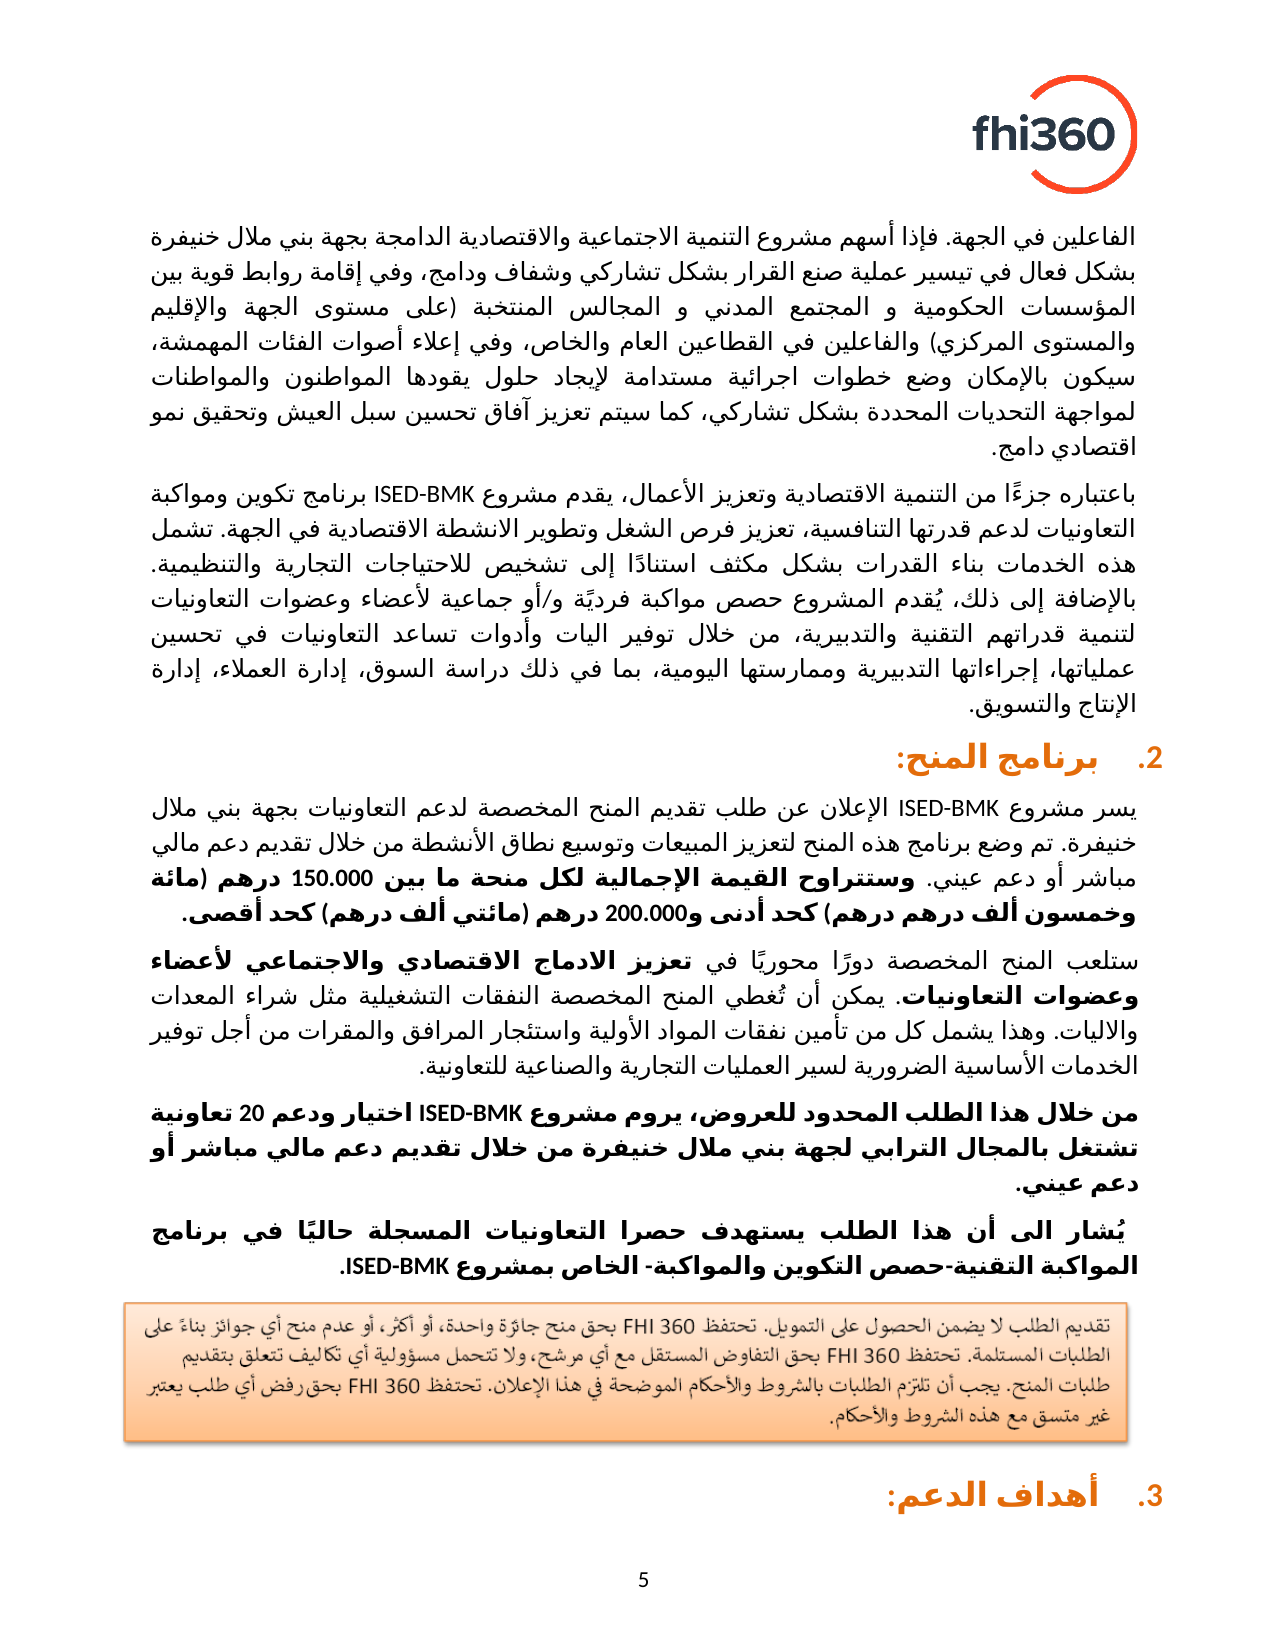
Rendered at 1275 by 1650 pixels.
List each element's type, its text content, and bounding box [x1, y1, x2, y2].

text يُشار الى أن هذا الطلب يستهدف حصرا التعاونيات المسجلة حاليًا في برنامج المواكبة التقنية-حصص التكوين والمواكبة- الخاص بمشروع ISED-BMK. [150, 1215, 1139, 1281]
subtitle أهداف الدعم: [150, 1473, 1137, 1514]
text باعتباره جزءًا من التنمية الاقتصادية وتعزيز الأعمال، يقدم مشروع ISED-BMK برنامج تكوين ومواكبة التعاونيات لدعم قدرتها التنافسية، تعزيز فرص الشغل وتطوير الانشطة الاقتصادية في الجهة. تشمل هذه الخدمات بناء القدرات بشكل مكثف استنادًا إلى تشخيص للاحتياجات التجارية والتنظيمية. بالإضافة إلى ذلك، يُقدم المشروع حصص مواكبة فرديًة و/أو جماعية لأعضاء وعضوات التعاونيات لتنمية قدراتهم التقنية والتدبيرية، من خلال توفير اليات وأدوات تساعد التعاونيات في تحسين عملياتها، إجراءاتها التدبيرية وممارستها اليومية، بما في ذلك دراسة السوق، إدارة العملاء، إدارة الإنتاج والتسويق. [150, 479, 1137, 719]
text ستلعب المنح المخصصة دورًا محوريًا في تعزيز الادماج الاقتصادي والاجتماعي لأعضاء وعضوات التعاونيات. يمكن أن تُغطي المنح المخصصة النفقات التشغيلية مثل شراء المعدات والاليات. وهذا يشمل كل من تأمين نفقات المواد الأولية واستئجار المرافق والمقرات من أجل توفير الخدمات الأساسية الضرورية لسير العمليات التجارية والصناعية للتعاونية. [150, 945, 1139, 1081]
text من خلال هذا الطلب المحدود للعروض، يروم مشروع ISED-BMK اختيار ودعم 20 تعاونية تشتغل بالمجال الترابي لجهة بني ملال خنيفرة من خلال تقديم دعم مالي مباشر أو دعم عيني. [150, 1098, 1139, 1198]
picture [115, 1297, 1137, 1457]
text يسر مشروع ISED-BMK الإعلان عن طلب تقديم المنح المخصصة لدعم التعاونيات بجهة بني ملال خنيفرة. تم وضع برنامج هذه المنح لتعزيز المبيعات وتوسيع نطاق الأنشطة من خلال تقديم دعم مالي مباشر أو دعم عيني. وستتراوح القيمة الإجمالية لكل منحة ما بين 150.000 درهم (مائة وخمسون ألف درهم درهم) كحد أدنى و200.000 درهم (مائتي ألف درهم) كحد أقصى. [150, 793, 1137, 928]
picture [972, 75, 1138, 194]
subtitle برنامج المنح: [150, 736, 1137, 777]
